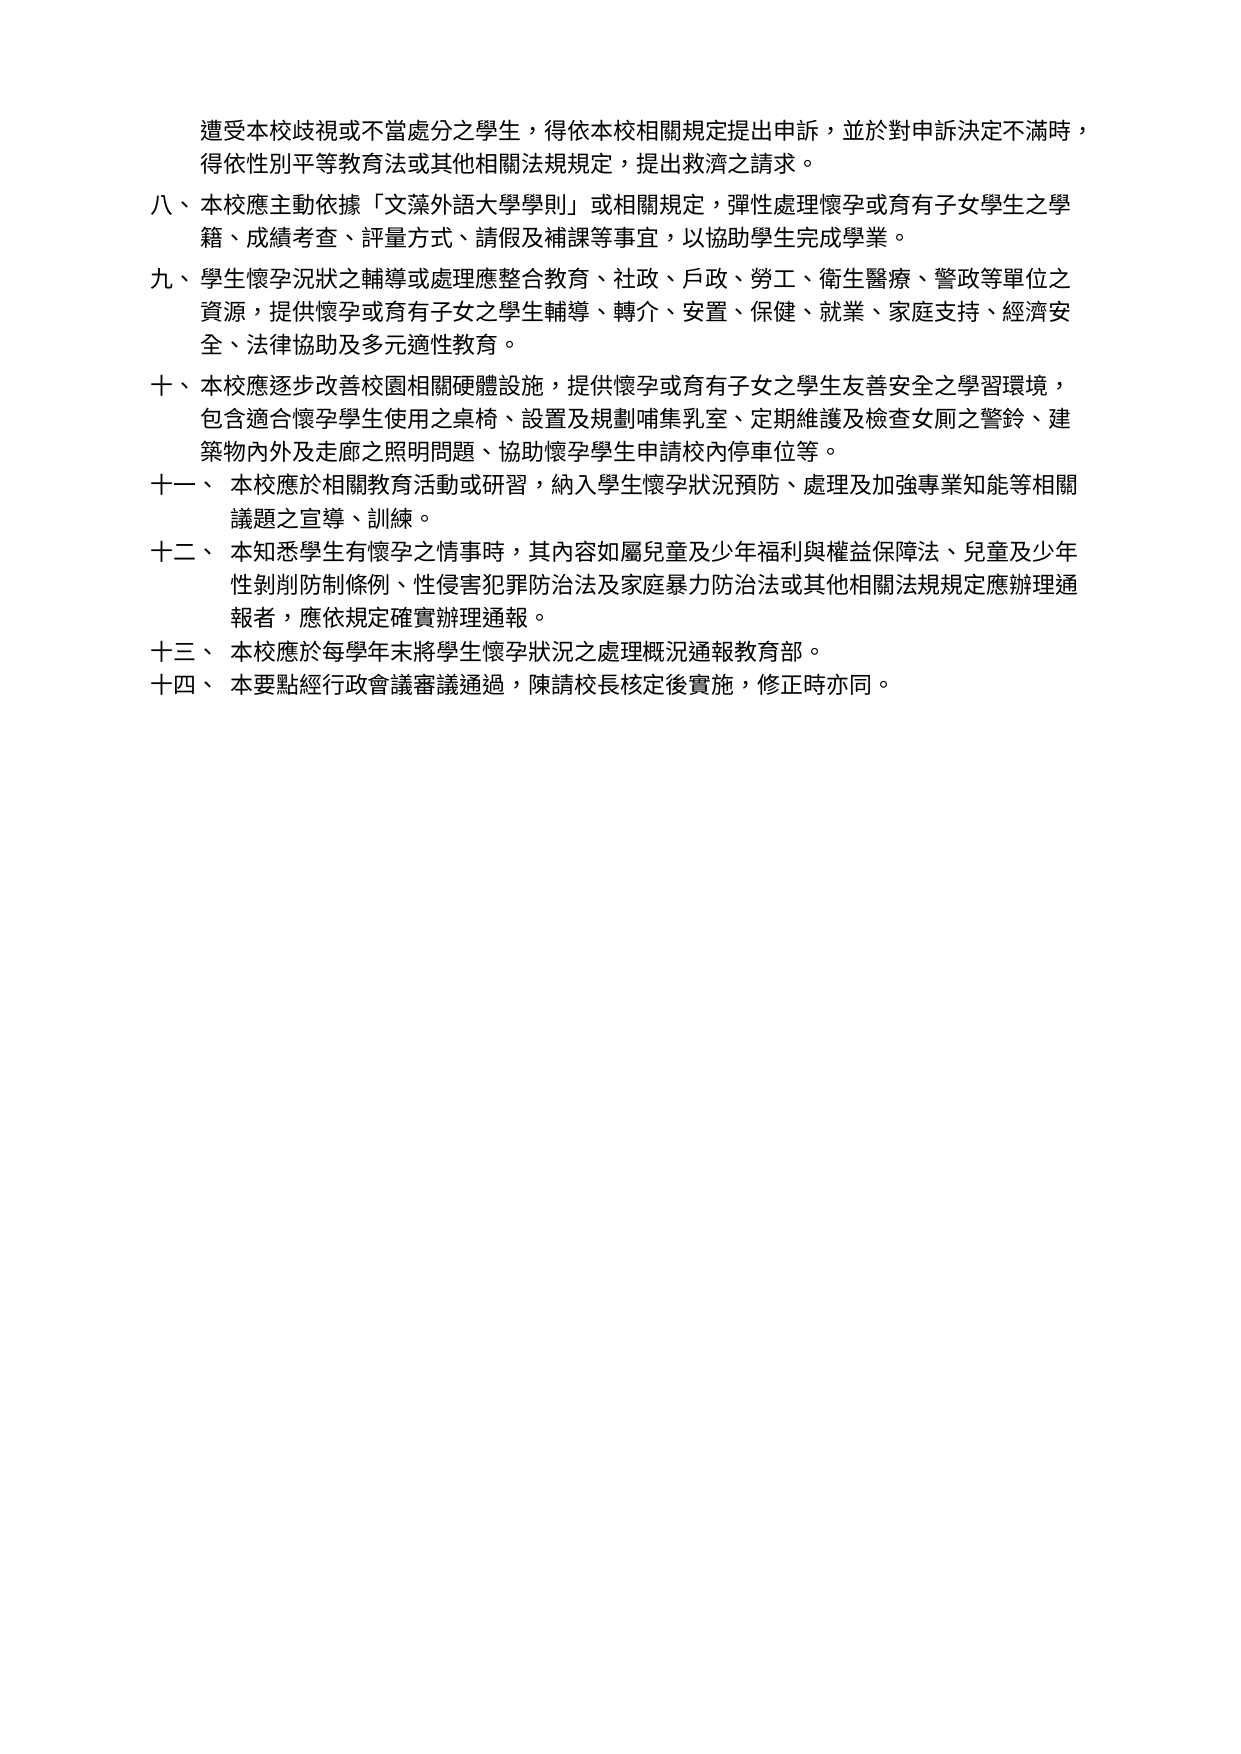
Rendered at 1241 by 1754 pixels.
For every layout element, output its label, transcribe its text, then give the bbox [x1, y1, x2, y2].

list 學生懷孕況狀之輔導或處理應整合教育、社政、戶政、勞工、衛生醫療、警政等單位之資源，提供懷孕或育有子女之學生輔導、轉介、安置、保健、就業、家庭支持、經濟安全、法律協助及多元適性教育。 [151, 260, 1088, 360]
text 遭受本校歧視或不當處分之學生，得依本校相關規定提出申訴，並於對申訴決定不滿時，得依性別平等教育法或其他相關法規規定，提出救濟之請求。 [201, 112, 1088, 179]
list 本要點經行政會議審議通過，陳請校長核定後實施，修正時亦同。 [151, 667, 1088, 700]
list 本校應於相關教育活動或研習，納入學生懷孕狀況預防、處理及加強專業知能等相關議題之宣導、訓練。 [151, 467, 1088, 534]
list 本校應主動依據「文藻外語大學學則」或相關規定，彈性處理懷孕或育有子女學生之學籍、成績考查、評量方式、請假及補課等事宜，以協助學生完成學業。 [151, 186, 1088, 253]
list 本知悉學生有懷孕之情事時，其內容如屬兒童及少年福利與權益保障法、兒童及少年性剝削防制條例、性侵害犯罪防治法及家庭暴力防治法或其他相關法規規定應辦理通報者，應依規定確實辦理通報。 [151, 534, 1088, 633]
list 本校應逐步改善校園相關硬體設施，提供懷孕或育有子女之學生友善安全之學習環境，包含適合懷孕學生使用之桌椅、設置及規劃哺集乳室、定期維護及檢查女厠之警鈴、建築物內外及走廊之照明問題、協助懷孕學生申請校內停車位等。 [151, 368, 1088, 467]
list 本校應於每學年末將學生懷孕狀況之處理概況通報教育部。 [151, 633, 1088, 667]
